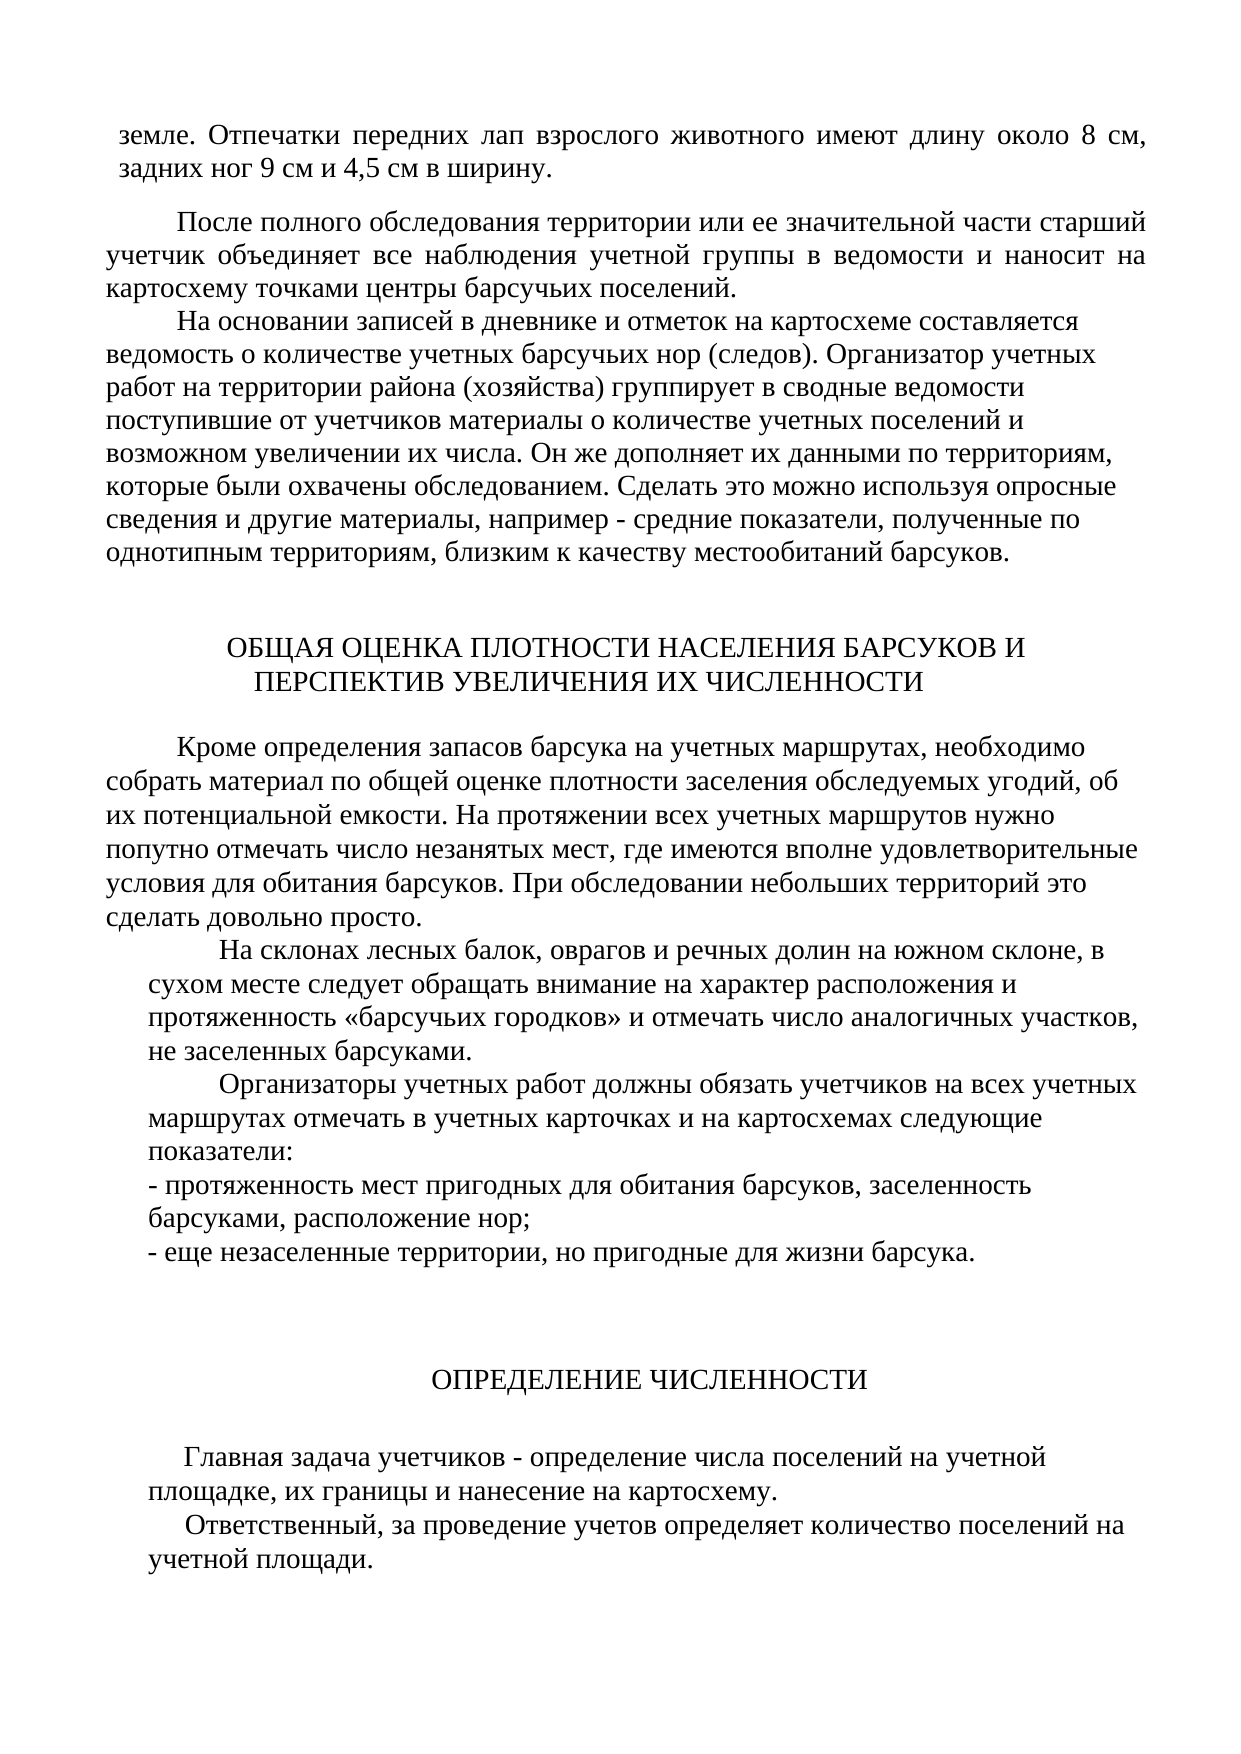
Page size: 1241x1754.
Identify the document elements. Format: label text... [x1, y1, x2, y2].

text - протяженность мест пригодных для обитания барсуков, заселенность барсуками, расположение нор; [148, 1168, 1147, 1235]
text Ответственный, за проведение учетов определяет количество поселений на учетной площади. [148, 1507, 1147, 1575]
text ОПРЕДЕЛЕНИЕ ЧИСЛЕННОСТИ [148, 1362, 1152, 1396]
text Главная задача учетчиков - определение числа поселений на учетной площадке, их границы и нанесение на картосхему. [148, 1439, 1147, 1507]
text На склонах лесных балок, оврагов и речных долин на южном склоне, в сухом месте следует обращать внимание на характер расположения и протяженность «барсучьих городков» и отмечать число аналогичных участков, не заселенных барсуками. [148, 933, 1147, 1067]
text Кроме определения запасов барсука на учетных маршрутах, необходимо собрать материал по общей оценке плотности заселения обследуемых угодий, об их потенциальной емкости. На протяжении всех учетных маршрутов нужно попутно отмечать число незанятых мест, где имеются вполне удовлетворительные условия для обитания барсуков. При обследовании небольших территорий это сделать довольно просто. [106, 729, 1147, 933]
text - еще незаселенные территории, но пригодные для жизни барсука. [103, 1235, 1152, 1268]
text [118, 118, 1147, 184]
text На основании записей в дневнике и отметок на картосхеме составляется ведомость о количестве учетных барсучьих нор (следов). Организатор учетных работ на территории района (хозяйства) группирует в сводные ведомости поступившие от учетчиков материалы о количестве учетных поселений и возможном увеличении их числа. Он же дополняет их данными по территориям, которые были охвачены обследованием. Сделать это можно используя опросные сведения и другие материалы, например - средние показатели, полученные по однотипным территориям, близким к качеству местообитаний барсуков. [106, 304, 1147, 568]
text Организаторы учетных работ должны обязать учетчиков на всех учетных маршрутах отмечать в учетных карточках и на картосхемах следующие показатели: [148, 1067, 1147, 1168]
text ОБЩАЯ ОЦЕНКА ПЛОТНОСТИ НАСЕЛЕНИЯ БАРСУКОВ И ПЕРСПЕКТИВ УВЕЛИЧЕНИЯ ИХ ЧИСЛЕННОСТИ [226, 631, 1099, 698]
text После полного обследования территории или ее значительной части старший учетчик объединяет все наблюдения учетной группы в ведомости и наносит на картосхему точками центры барсучьих поселений. [106, 205, 1147, 304]
